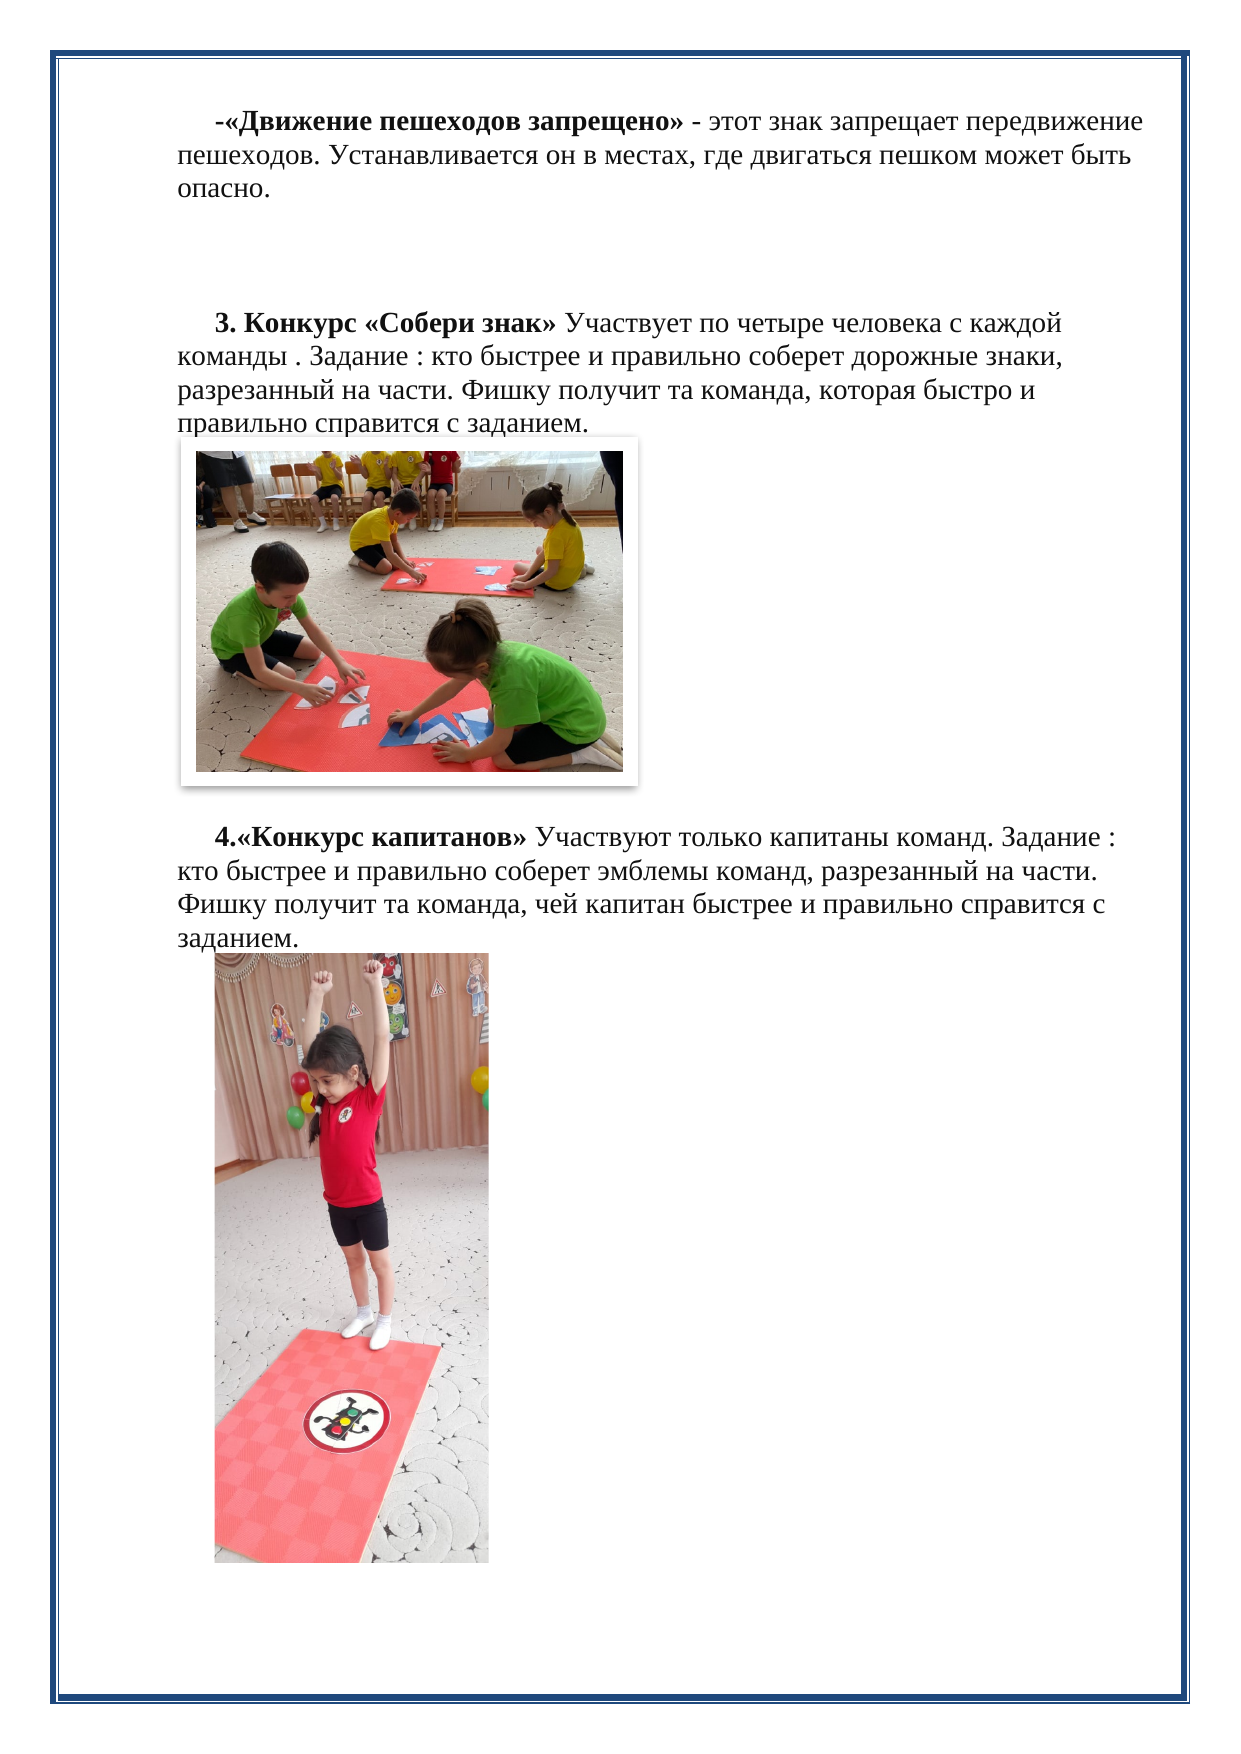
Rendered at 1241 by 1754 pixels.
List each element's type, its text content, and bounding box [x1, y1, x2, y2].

text 3. Конкурс «Собери знак» Участвует по четыре человека с каждой команды . Задание : кто быстрее и правильно соберет дорожные знаки, разрезанный на части. Фишку получит та команда, которая быстро и правильно справится с заданием. [177, 305, 1152, 439]
text -«Движение пешеходов запрещено» - этот знак запрещает передвижение пешеходов. Устанавливается он в местах, где двигаться пешком может быть опасно. [177, 103, 1152, 204]
picture [214, 953, 489, 1563]
text 4.«Конкурс капитанов» Участвуют только капитаны команд. Задание : кто быстрее и правильно соберет эмблемы команд, разрезанный на части. Фишку получит та команда, чей капитан быстрее и правильно справится с заданием. [177, 819, 1152, 953]
picture [196, 451, 623, 772]
